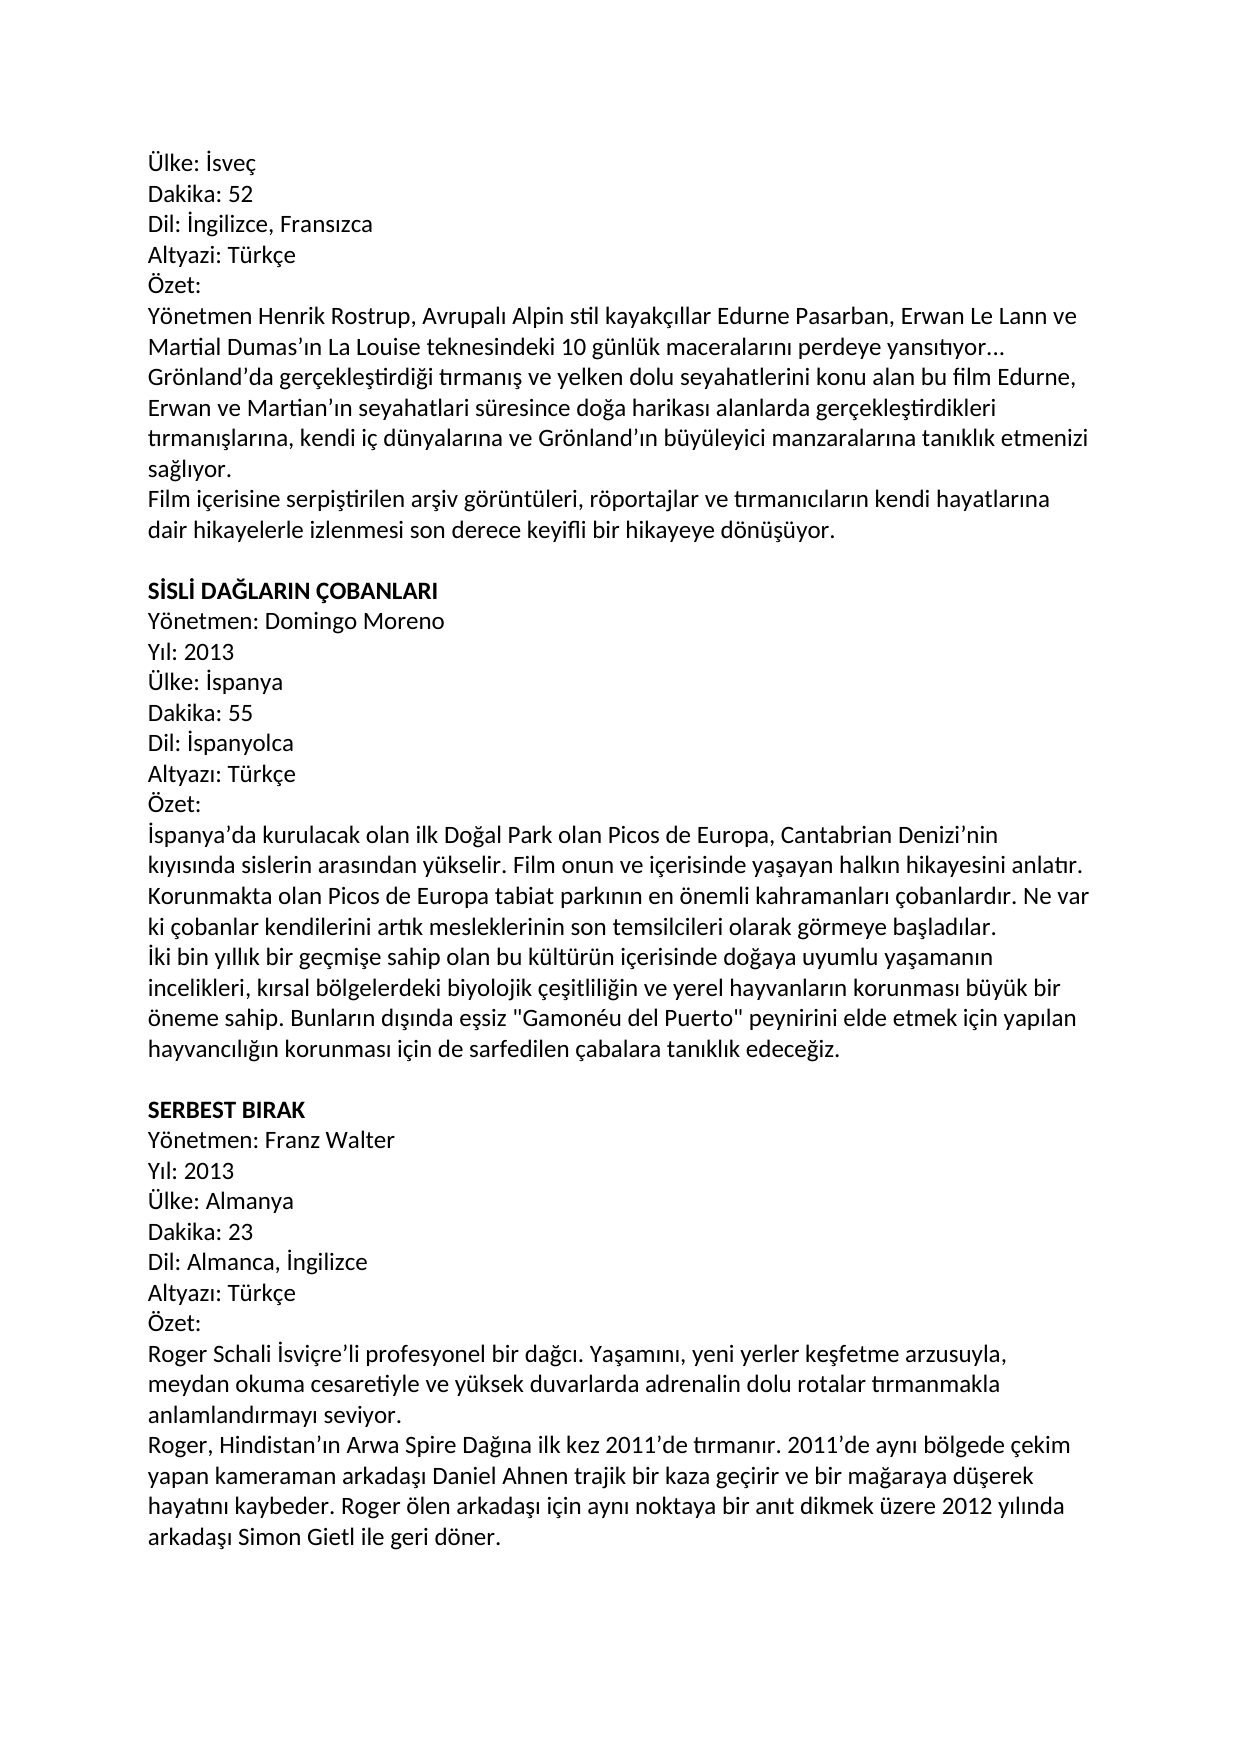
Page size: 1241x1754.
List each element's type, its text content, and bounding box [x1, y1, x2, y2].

text Ülke: Almanya [148, 1185, 1093, 1216]
text Özet: [148, 788, 1093, 819]
text Dil: İspanyolca [148, 727, 1093, 758]
text İspanya’da kurulacak olan ilk Doğal Park olan Picos de Europa, Cantabrian Denizi’nin kıyısında sislerin arasından yükselir. Film onun ve içerisinde yaşayan halkın hikayesini anlatır. Korunmakta olan Picos de Europa tabiat parkının en önemli kahramanları çobanlardır. Ne var ki çobanlar kendilerini artık mesleklerinin son temsilcileri olarak görmeye başladılar. İki bin yıllık bir geçmişe sahip olan bu kültürün içerisinde doğaya uyumlu yaşamanın incelikleri, kırsal bölgelerdeki biyolojik çeşitliliğin ve yerel hayvanların korunması büyük bir öneme sahip. Bunların dışında eşsiz "Gamonéu del Puerto" peynirini elde etmek için yapılan hayvancılığın korunması için de sarfedilen çabalara tanıklık edeceğiz. [148, 819, 1093, 1063]
text Altyazı: Türkçe [148, 758, 1093, 788]
text Özet: [148, 1307, 1093, 1338]
text Yönetmen: Domingo Moreno [148, 605, 1093, 636]
text Yıl: 2013 [148, 1155, 1093, 1185]
text SERBEST BIRAK [148, 1063, 1093, 1124]
text Altyazi: Türkçe [148, 239, 1093, 270]
text Özet: [148, 270, 1093, 300]
text Dakika: 55 [148, 697, 1093, 727]
text Roger Schali İsviçre’li profesyonel bir dağcı. Yaşamını, yeni yerler keşfetme arzusuyla, meydan okuma cesaretiyle ve yüksek duvarlarda adrenalin dolu rotalar tırmanmakla anlamlandırmayı seviyor. [148, 1338, 1093, 1429]
text Ülke: İsveç [148, 148, 1093, 178]
text Yönetmen: Franz Walter [148, 1124, 1093, 1155]
text Dakika: 52 [148, 178, 1093, 209]
text Ülke: İspanya [148, 666, 1093, 697]
text Film içerisine serpiştirilen arşiv görüntüleri, röportajlar ve tırmanıcıların kendi hayatlarına dair hikayelerle izlenmesi son derece keyifli bir hikayeye dönüşüyor. [148, 483, 1093, 544]
text Dakika: 23 [148, 1216, 1093, 1246]
text Roger, Hindistan’ın Arwa Spire Dağına ilk kez 2011’de tırmanır. 2011’de aynı bölgede çekim yapan kameraman arkadaşı Daniel Ahnen trajik bir kaza geçirir ve bir mağaraya düşerek hayatını kaybeder. Roger ölen arkadaşı için aynı noktaya bir anıt dikmek üzere 2012 yılında arkadaşı Simon Gietl ile geri döner. [148, 1429, 1093, 1552]
text Yönetmen Henrik Rostrup, Avrupalı Alpin stil kayakçıllar Edurne Pasarban, Erwan Le Lann ve Martial Dumas’ın La Louise teknesindeki 10 günlük maceralarını perdeye yansıtıyor... [148, 300, 1093, 361]
text Grönland’da gerçekleştirdiği tırmanış ve yelken dolu seyahatlerini konu alan bu film Edurne, Erwan ve Martian’ın seyahatlari süresince doğa harikası alanlarda gerçekleştirdikleri tırmanışlarına, kendi iç dünyalarına ve Grönland’ın büyüleyici manzaralarına tanıklık etmenizi sağlıyor. [148, 361, 1093, 483]
text Altyazı: Türkçe [148, 1277, 1093, 1307]
text SİSLİ DAĞLARIN ÇOBANLARI [148, 544, 1093, 605]
text Dil: İngilizce, Fransızca [148, 209, 1093, 239]
text Dil: Almanca, İngilizce [148, 1246, 1093, 1277]
text Yıl: 2013 [148, 636, 1093, 666]
